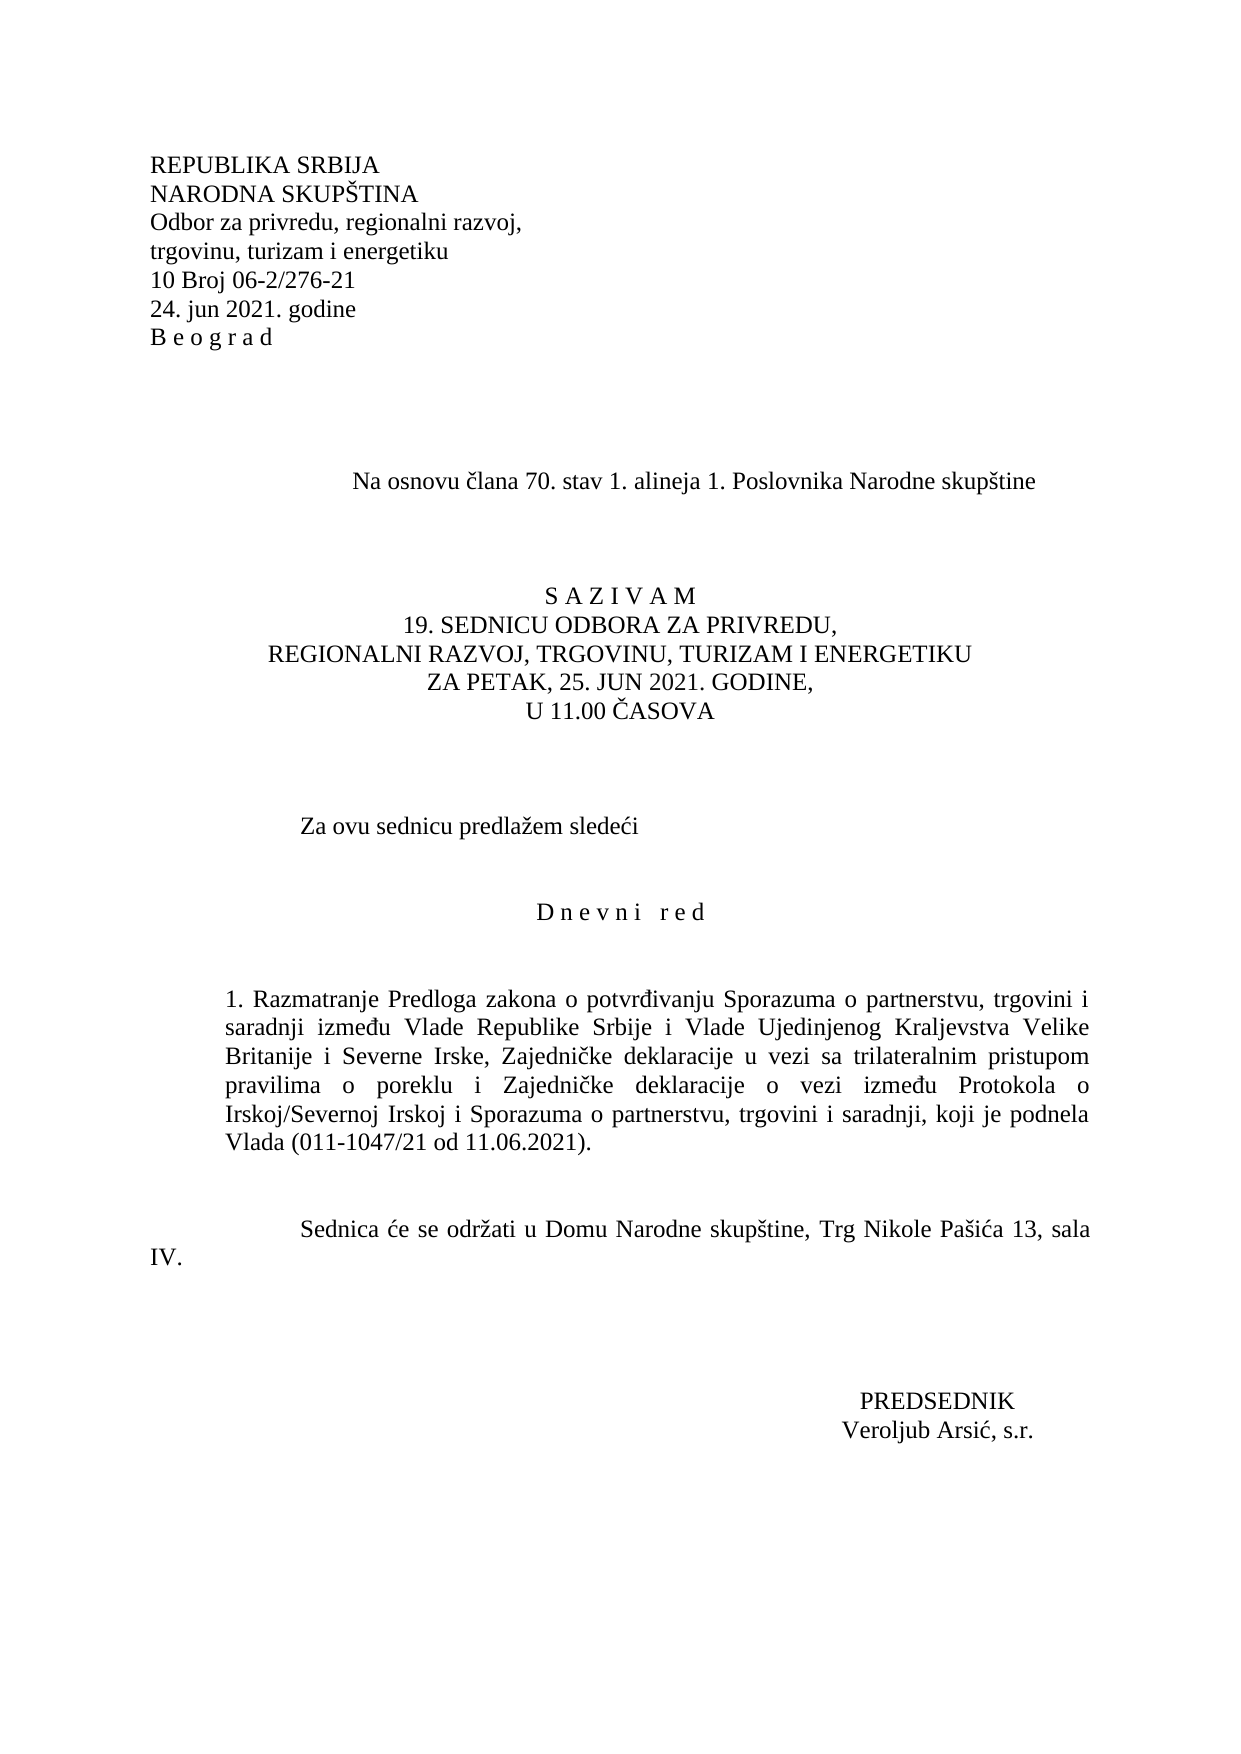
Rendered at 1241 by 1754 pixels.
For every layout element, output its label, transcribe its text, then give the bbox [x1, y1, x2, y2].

text S A Z I V A M [150, 581, 1090, 610]
text Odbor za privredu, regionalni razvoj, [150, 207, 1090, 236]
text Na osnovu člana 70. stav 1. alineja 1. Poslovnika Narodne skupštine [150, 466, 1090, 495]
text Za ovu sednicu predlažem sledeći [225, 811, 1090, 840]
list 1. Razmatranje Predloga zakona o potvrđivanju Sporazuma o partnerstvu, trgovini i saradnji između Vlade Republike Srbije i Vlade Ujedinjenog Kraljevstva Velike Britanije i Severne Irske, Zajedničke deklaracije u vezi sa trilateralnim pristupom pravilima o poreklu i Zajedničke deklaracije o vezi između Protokola o Irskoj/Severnoj Irskoj i Sporazuma o partnerstvu, trgovini i saradnji, koji je podnela Vlada (011-1047/21 od 11.06.2021). [225, 984, 1090, 1156]
text 19. SEDNICU ODBORA ZA PRIVREDU, [150, 610, 1090, 639]
text PREDSEDNIK [445, 1357, 1090, 1415]
text ZA PETAK, 25. JUN 2021. GODINE, [150, 667, 1090, 696]
text U 11.00 ČASOVA [150, 696, 1090, 725]
text 24. jun 2021. godine [150, 294, 1090, 322]
text REPUBLIKA SRBIJA [150, 150, 1090, 179]
text trgovinu, turizam i energetiku [150, 236, 1090, 265]
text REGIONALNI RAZVOJ, TRGOVINU, TURIZAM I ENERGETIKU [150, 639, 1090, 667]
text Sednica će se održati u Domu Narodne skupštine, Trg Nikole Pašića 13, sala IV. [150, 1214, 1090, 1271]
text Veroljub Arsić, s.r. [150, 1415, 1090, 1444]
text D n e v n i r e d [150, 897, 1090, 926]
text NARODNA SKUPŠTINA [150, 179, 1090, 207]
text 10 Broj 06-2/276-21 [150, 265, 1090, 294]
text B e o g r a d [150, 322, 1090, 351]
